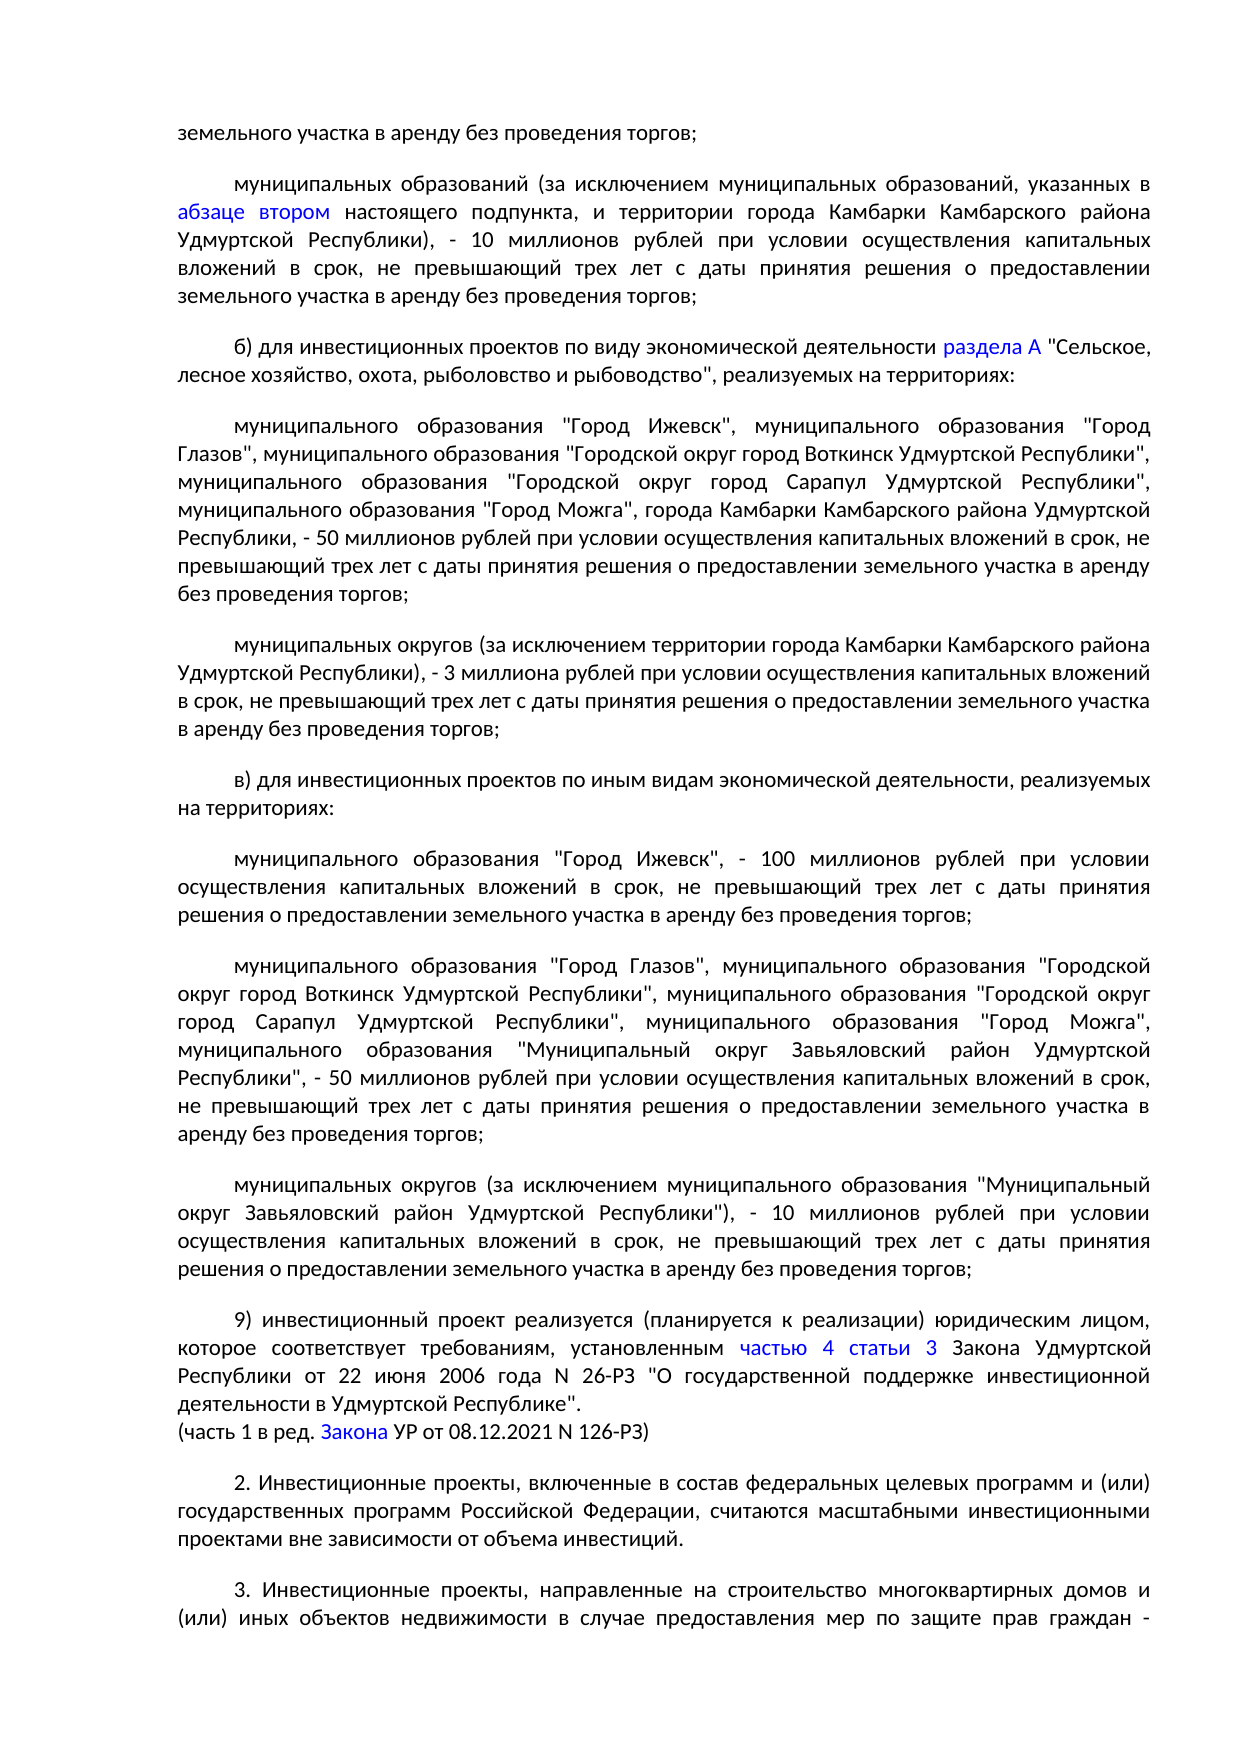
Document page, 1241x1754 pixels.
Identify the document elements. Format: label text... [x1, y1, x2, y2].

text 2. Инвестиционные проекты, включенные в состав федеральных целевых программ и (или) государственных программ Российской Федерации, считаются масштабными инвестиционными проектами вне зависимости от объема инвестиций. [177, 1468, 1152, 1552]
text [177, 1575, 1152, 1631]
text муниципального образования "Город Ижевск", - 100 миллионов рублей при условии осуществления капитальных вложений в срок, не превышающий трех лет с даты принятия решения о предоставлении земельного участка в аренду без проведения торгов; [177, 844, 1152, 928]
text муниципальных округов (за исключением территории города Камбарки Камбарского района Удмуртской Республики), - 3 миллиона рублей при условии осуществления капитальных вложений в срок, не превышающий трех лет с даты принятия решения о предоставлении земельного участка в аренду без проведения торгов; [177, 630, 1152, 742]
text муниципальных округов (за исключением муниципального образования "Муниципальный округ Завьяловский район Удмуртской Республики"), - 10 миллионов рублей при условии осуществления капитальных вложений в срок, не превышающий трех лет с даты принятия решения о предоставлении земельного участка в аренду без проведения торгов; [177, 1170, 1152, 1282]
text (часть 1 в ред. Закона УР от 08.12.2021 N 126-РЗ) [177, 1417, 1152, 1445]
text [177, 118, 1152, 146]
text в) для инвестиционных проектов по иным видам экономической деятельности, реализуемых на территориях: [177, 765, 1152, 821]
text б) для инвестиционных проектов по виду экономической деятельности раздела А "Сельское, лесное хозяйство, охота, рыболовство и рыбоводство", реализуемых на территориях: [177, 332, 1152, 388]
text муниципального образования "Город Глазов", муниципального образования "Городской округ город Воткинск Удмуртской Республики", муниципального образования "Городской округ город Сарапул Удмуртской Республики", муниципального образования "Город Можга", муниципального образования "Муниципальный округ Завьяловский район Удмуртской Республики", - 50 миллионов рублей при условии осуществления капитальных вложений в срок, не превышающий трех лет с даты принятия решения о предоставлении земельного участка в аренду без проведения торгов; [177, 951, 1152, 1147]
text муниципального образования "Город Ижевск", муниципального образования "Город Глазов", муниципального образования "Городской округ город Воткинск Удмуртской Республики", муниципального образования "Городской округ город Сарапул Удмуртской Республики", муниципального образования "Город Можга", города Камбарки Камбарского района Удмуртской Республики, - 50 миллионов рублей при условии осуществления капитальных вложений в срок, не превышающий трех лет с даты принятия решения о предоставлении земельного участка в аренду без проведения торгов; [177, 411, 1152, 607]
text муниципальных образований (за исключением муниципальных образований, указанных в абзаце втором настоящего подпункта, и территории города Камбарки Камбарского района Удмуртской Республики), - 10 миллионов рублей при условии осуществления капитальных вложений в срок, не превышающий трех лет с даты принятия решения о предоставлении земельного участка в аренду без проведения торгов; [177, 169, 1152, 309]
text 9) инвестиционный проект реализуется (планируется к реализации) юридическим лицом, которое соответствует требованиям, установленным частью 4 статьи 3 Закона Удмуртской Республики от 22 июня 2006 года N 26-РЗ "О государственной поддержке инвестиционной деятельности в Удмуртской Республике". [177, 1305, 1152, 1417]
